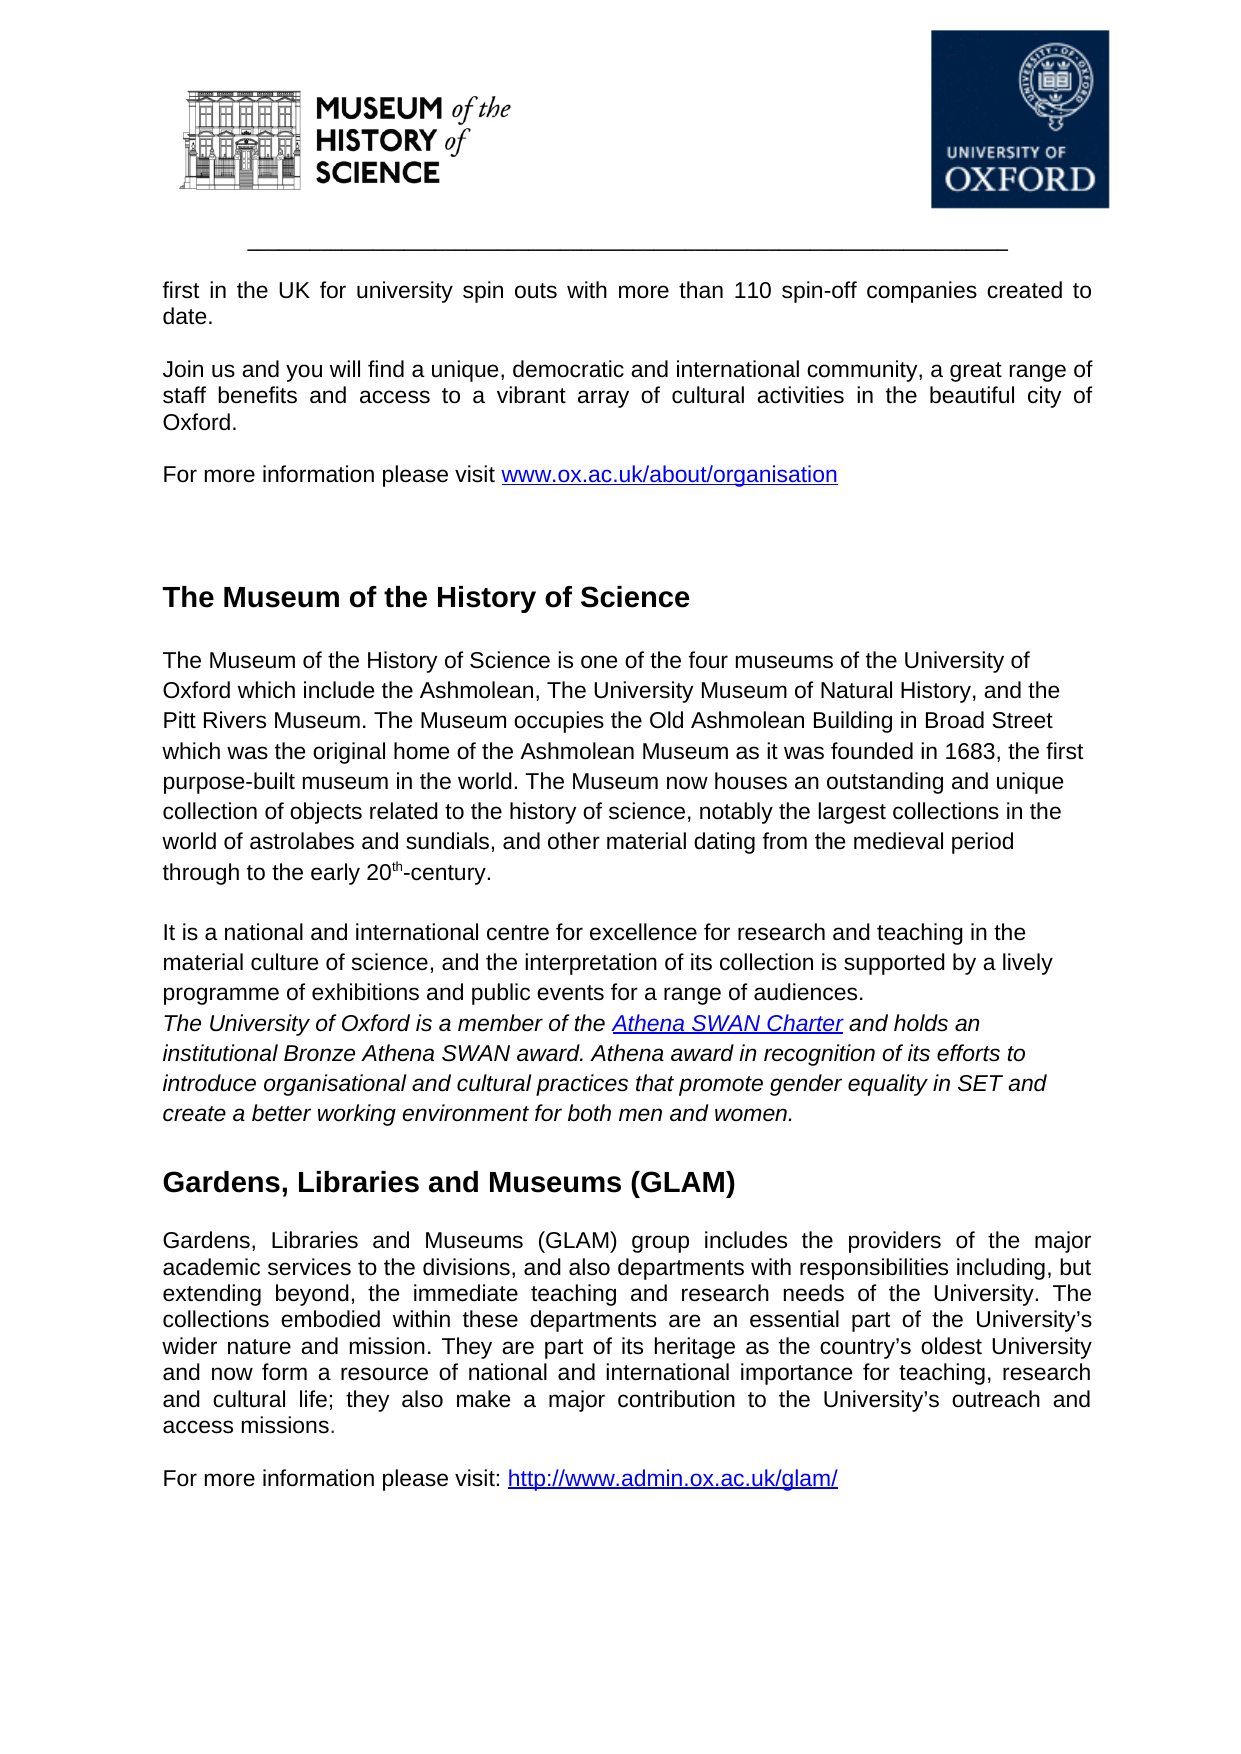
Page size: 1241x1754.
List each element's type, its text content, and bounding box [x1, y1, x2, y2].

text For more information please visit: http://www.admin.ox.ac.uk/glam/ [162, 1464, 1093, 1491]
text For more information please visit www.ox.ac.uk/about/organisation [162, 461, 1093, 488]
subtitle The Museum of the History of Science [162, 580, 1093, 613]
text Gardens, Libraries and Museums (GLAM) [162, 1165, 1093, 1199]
text The Museum of the History of Science is one of the four museums of the University of Oxford which include the Ashmolean, The University Museum of Natural History, and the Pitt Rivers Museum. The Museum occupies the Old Ashmolean Building in Broad Street which was the original home of the Ashmolean Museum as it was founded in 1683, the first purpose-built museum in the world. The Museum now houses an outstanding and unique collection of objects related to the history of science, notably the largest collections in the world of astrolabes and sundials, and other material dating from the medieval period through to the early 20th-century. [162, 647, 1093, 885]
subtitle The University of Oxford is a member of the Athena SWAN Charter and holds an institutional Bronze Athena SWAN award. Athena award in recognition of its efforts to introduce organisational and cultural practices that promote gender equality in SET and create a better working environment for both men and women. [162, 1009, 1093, 1127]
text It is a national and international centre for excellence for research and teaching in the material culture of science, and the interpretation of its collection is supported by a lively programme of exhibitions and public events for a range of audiences. [162, 919, 1093, 1006]
picture [162, 75, 552, 205]
text Gardens, Libraries and Museums (GLAM) group includes the providers of the major academic services to the divisions, and also departments with responsibilities including, but extending beyond, the immediate teaching and research needs of the University. The collections embodied within these departments are an essential part of the University’s wider nature and mission. They are part of its heritage as the country’s oldest University and now form a resource of national and international importance for teaching, research and cultural life; they also make a major contribution to the University’s outreach and access missions. [162, 1227, 1093, 1438]
text Join us and you will find a unique, democratic and international community, a great range of staff benefits and access to a vibrant array of cultural activities in the beautiful city of Oxford. [162, 356, 1093, 435]
picture [930, 30, 1111, 210]
